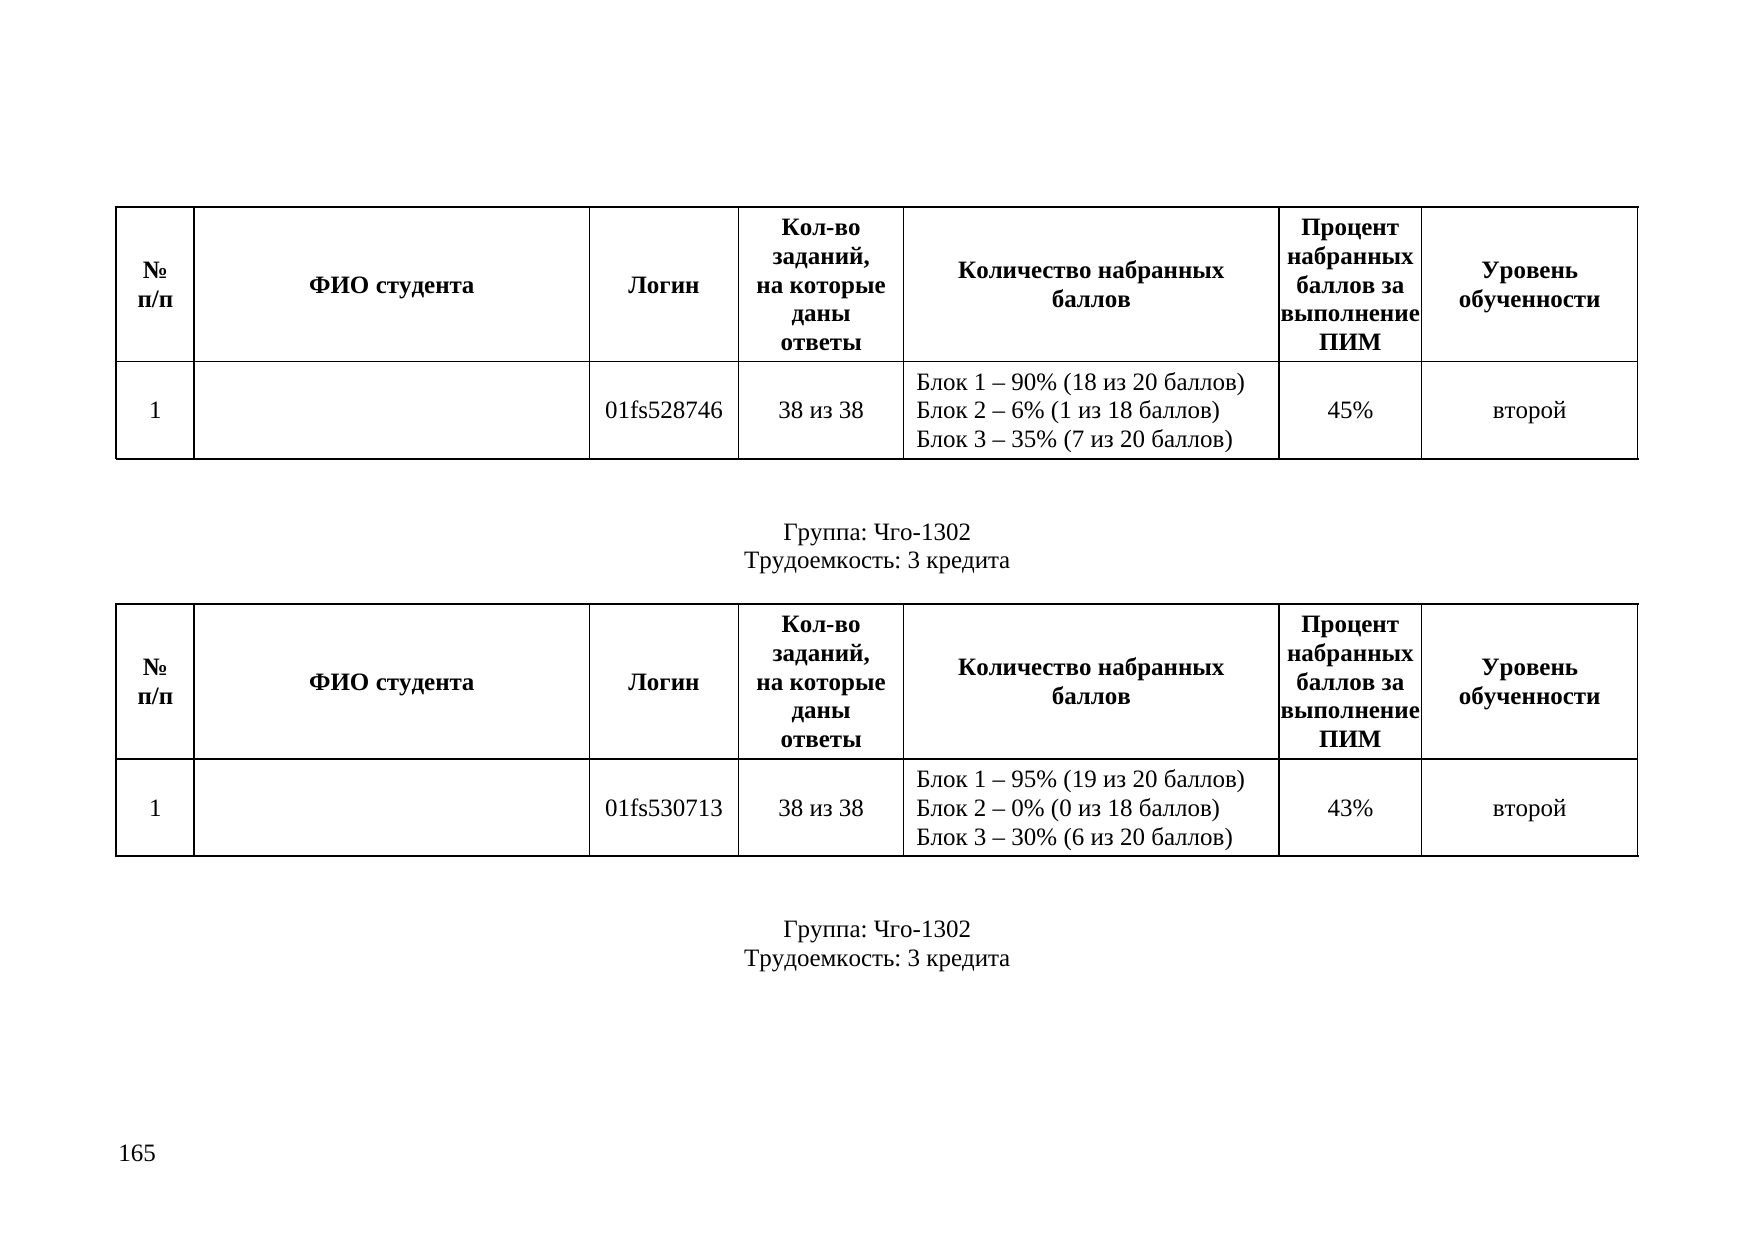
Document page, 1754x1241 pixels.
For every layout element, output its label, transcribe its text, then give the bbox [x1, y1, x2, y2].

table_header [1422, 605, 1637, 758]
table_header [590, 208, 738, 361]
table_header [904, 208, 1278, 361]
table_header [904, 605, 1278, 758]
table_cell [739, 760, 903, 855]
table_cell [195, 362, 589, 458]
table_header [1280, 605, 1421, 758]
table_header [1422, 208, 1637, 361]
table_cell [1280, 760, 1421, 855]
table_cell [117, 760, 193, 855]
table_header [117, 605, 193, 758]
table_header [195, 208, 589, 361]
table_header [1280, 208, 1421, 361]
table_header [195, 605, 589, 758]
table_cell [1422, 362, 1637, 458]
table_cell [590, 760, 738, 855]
text Группа: Чго-1302 [118, 517, 1636, 546]
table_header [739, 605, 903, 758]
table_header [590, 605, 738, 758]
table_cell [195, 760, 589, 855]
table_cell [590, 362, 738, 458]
text Трудоемкость: 3 кредита [118, 546, 1636, 574]
text Группа: Чго-1302 [118, 914, 1636, 943]
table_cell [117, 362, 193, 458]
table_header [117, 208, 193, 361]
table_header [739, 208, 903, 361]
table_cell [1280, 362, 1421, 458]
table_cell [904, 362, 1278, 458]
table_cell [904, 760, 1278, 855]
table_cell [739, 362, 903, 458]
text Трудоемкость: 3 кредита [118, 943, 1636, 972]
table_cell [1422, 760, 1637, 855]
